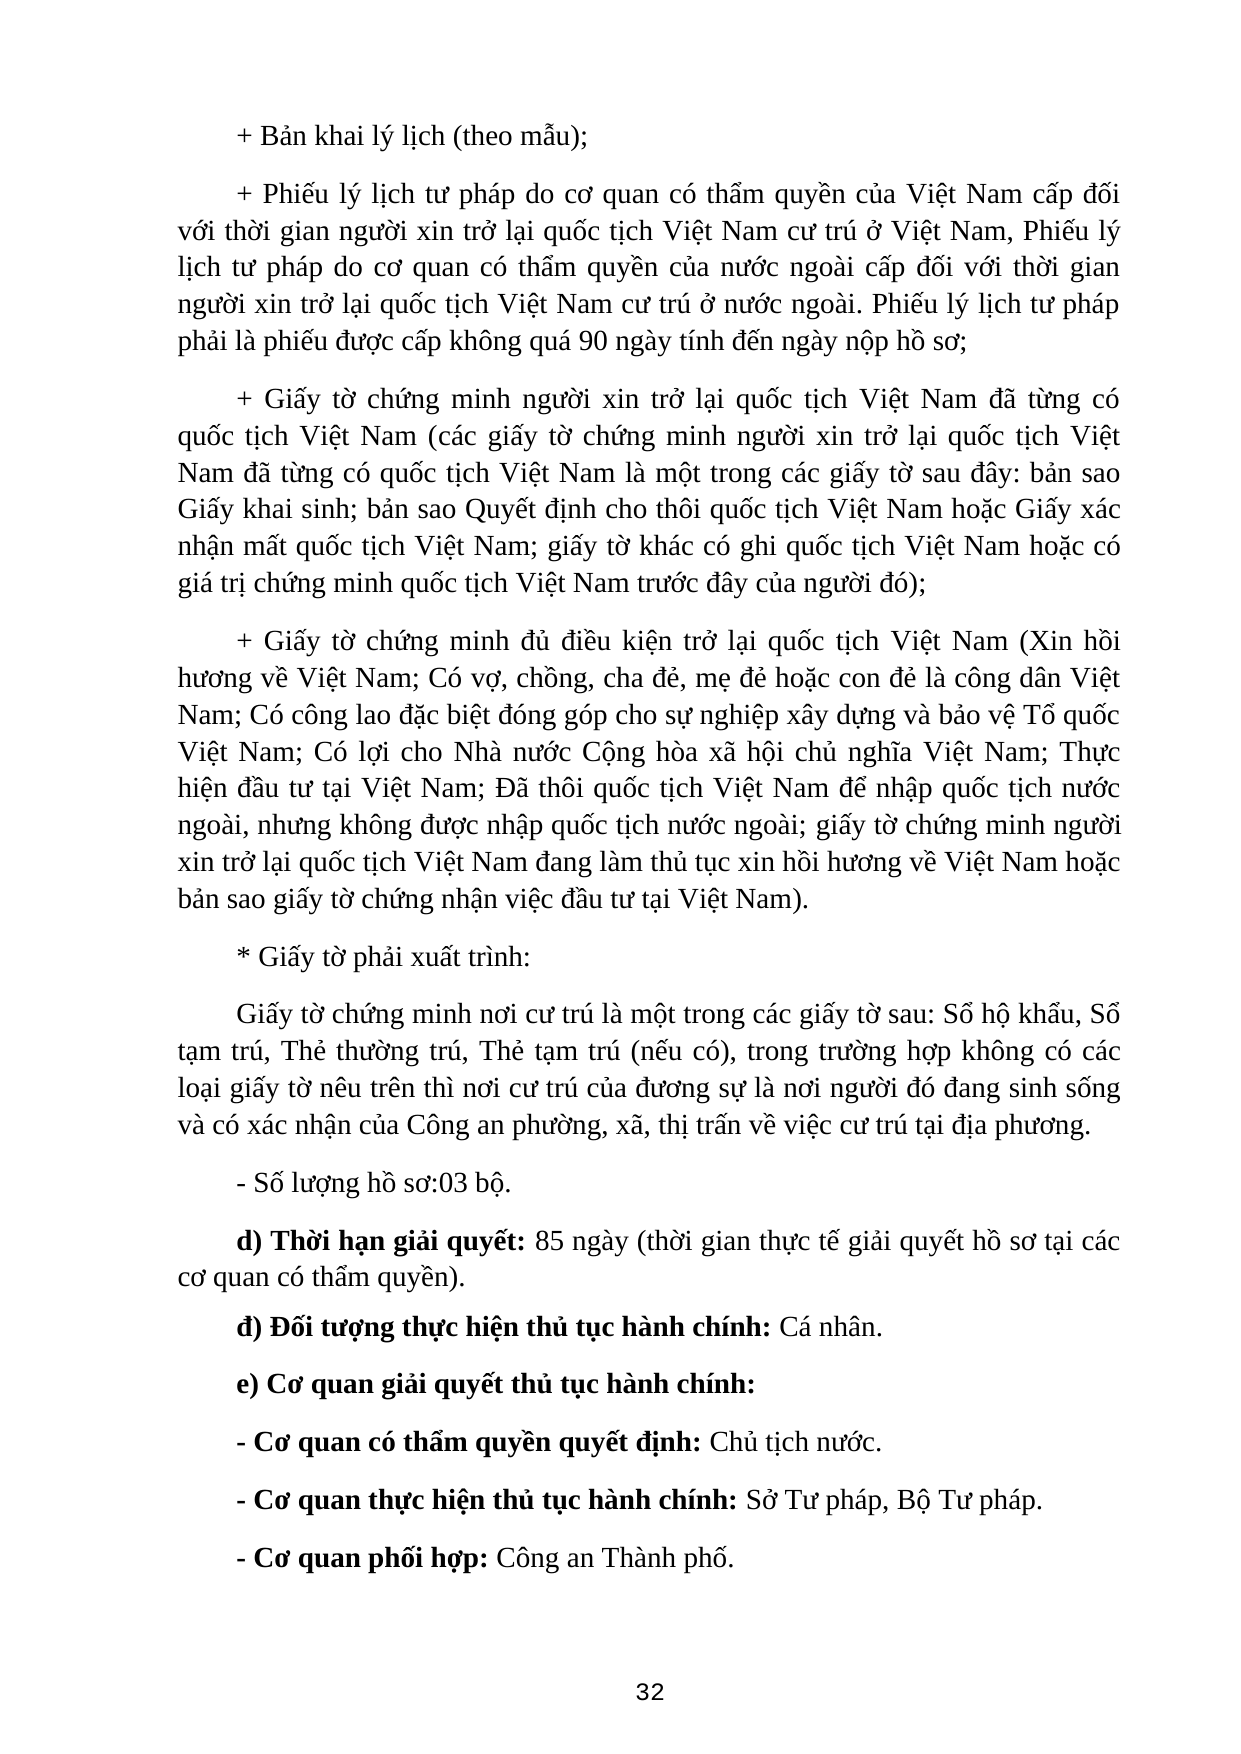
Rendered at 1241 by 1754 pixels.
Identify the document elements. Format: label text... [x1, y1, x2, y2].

text * Giấy tờ phải xuất trình: [177, 939, 1122, 972]
text + Giấy tờ chứng minh người xin trở lại quốc tịch Việt Nam đã từng có quốc tịch Việt Nam (các giấy tờ chứng minh người xin trở lại quốc tịch Việt Nam đã từng có quốc tịch Việt Nam là một trong các giấy tờ sau đây: bản sao Giấy khai sinh; bản sao Quyết định cho thôi quốc tịch Việt Nam hoặc Giấy xác nhận mất quốc tịch Việt Nam; giấy tờ khác có ghi quốc tịch Việt Nam hoặc có giá trị chứng minh quốc tịch Việt Nam trước đây của người đó); [177, 381, 1122, 599]
text + Phiếu lý lịch tư pháp do cơ quan có thẩm quyền của Việt Nam cấp đối với thời gian người xin trở lại quốc tịch Việt Nam cư trú ở Việt Nam, Phiếu lý lịch tư pháp do cơ quan có thẩm quyền của nước ngoài cấp đối với thời gian người xin trở lại quốc tịch Việt Nam cư trú ở nước ngoài. Phiếu lý lịch tư pháp phải là phiếu được cấp không quá 90 ngày tính đến ngày nộp hồ sơ; [177, 176, 1122, 357]
text - Cơ quan thực hiện thủ tục hành chính: Sở Tư pháp, Bộ Tư pháp. [177, 1482, 1122, 1516]
text + Bản khai lý lịch (theo mẫu); [177, 118, 1122, 152]
text + Giấy tờ chứng minh đủ điều kiện trở lại quốc tịch Việt Nam (Xin hồi hương về Việt Nam; Có vợ, chồng, cha đẻ, mẹ đẻ hoặc con đẻ là công dân Việt Nam; Có công lao đặc biệt đóng góp cho sự nghiệp xây dựng và bảo vệ Tổ quốc Việt Nam; Có lợi cho Nhà nước Cộng hòa xã hội chủ nghĩa Việt Nam; Thực hiện đầu tư tại Việt Nam; Đã thôi quốc tịch Việt Nam để nhập quốc tịch nước ngoài, nhưng không được nhập quốc tịch nước ngoài; giấy tờ chứng minh người xin trở lại quốc tịch Việt Nam đang làm thủ tục xin hồi hương về Việt Nam hoặc bản sao giấy tờ chứng nhận việc đầu tư tại Việt Nam). [177, 623, 1122, 915]
text - Số lượng hồ sơ:03 bộ. [177, 1165, 1122, 1198]
text đ) Đối tượng thực hiện thủ tục hành chính: Cá nhân. [177, 1309, 1122, 1342]
text - Cơ quan có thẩm quyền quyết định: Chủ tịch nước. [177, 1424, 1122, 1458]
text e) Cơ quan giải quyết thủ tục hành chính: [177, 1367, 1122, 1400]
text Giấy tờ chứng minh nơi cư trú là một trong các giấy tờ sau: Sổ hộ khẩu, Sổ tạm trú, Thẻ thường trú, Thẻ tạm trú (nếu có), trong trường hợp không có các loại giấy tờ nêu trên thì nơi cư trú của đương sự là nơi người đó đang sinh sống và có xác nhận của Công an phường, xã, thị trấn về việc cư trú tại địa phương. [177, 997, 1122, 1141]
text d) Thời hạn giải quyết: 85 ngày (thời gian thực tế giải quyết hồ sơ tại các cơ quan có thẩm quyền). [177, 1223, 1122, 1293]
text - Cơ quan phối hợp: Công an Thành phố. [177, 1540, 1122, 1573]
